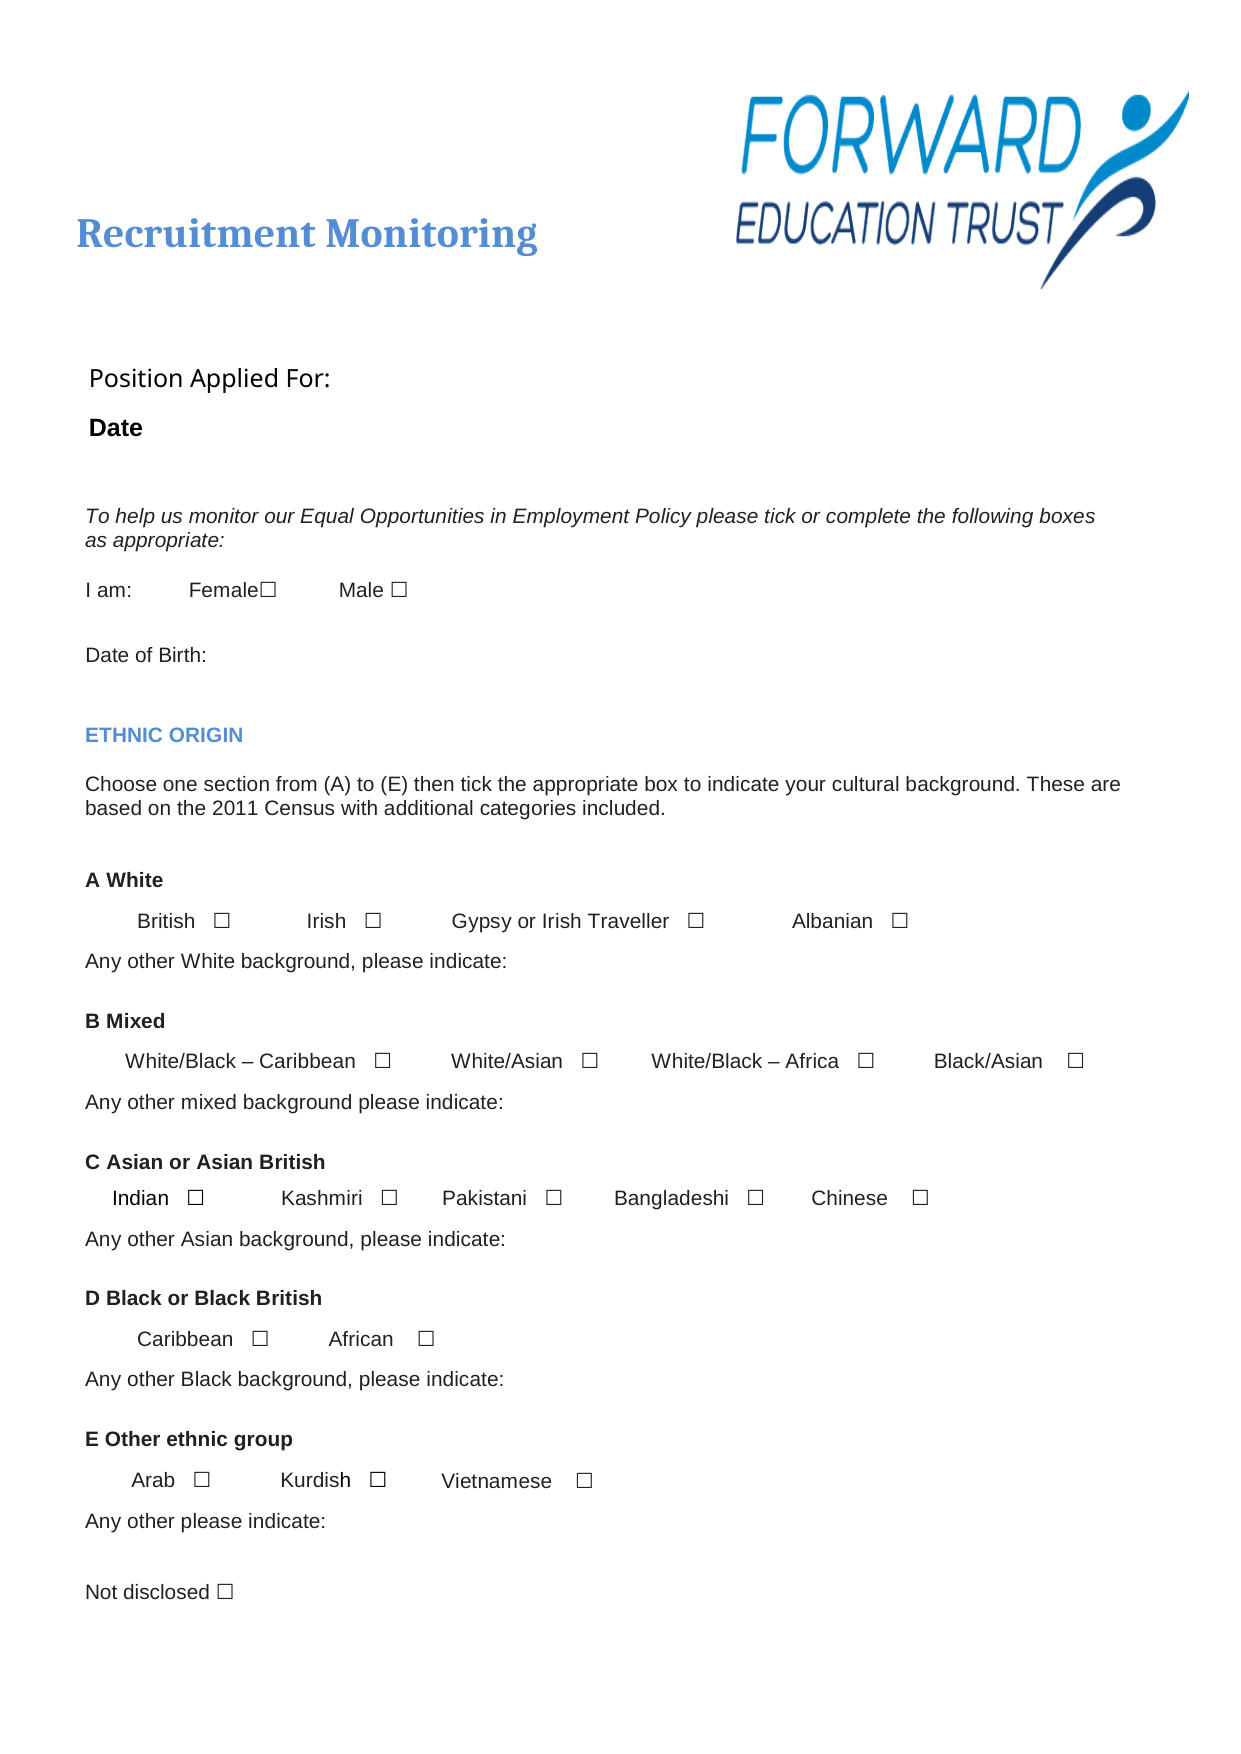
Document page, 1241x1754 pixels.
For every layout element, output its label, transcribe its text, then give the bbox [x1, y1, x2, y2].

text Any other mixed background please indicate: [85, 1090, 1183, 1114]
text Any other please indicate: [85, 1508, 1183, 1532]
text B Mixed [85, 1009, 1183, 1033]
text Any other White background, please indicate: [85, 949, 1183, 973]
text Arab Kurdish Vietnamese [131, 1465, 1183, 1495]
text C Asian or Asian British [85, 1150, 1183, 1174]
text British Irish Gypsy or Irish Traveller Albanian [137, 906, 1183, 934]
text A White [85, 868, 1183, 892]
text To help us monitor our Equal Opportunities in Employment Policy please tick or complete the following boxes as appropriate: [85, 504, 1107, 552]
text White/Black – Caribbean White/Asian White/Black – Africa Black/Asian [125, 1047, 1183, 1075]
text Not disclosed [85, 1577, 1183, 1606]
text Choose one section from (A) to (E) then tick the appropriate box to indicate your cultural background. These are based on the 2011 Census with additional categories included. [85, 772, 1168, 820]
text Date [89, 412, 1128, 441]
text Any other Black background, please indicate: [85, 1367, 1183, 1391]
text Position Applied For: [89, 361, 1128, 395]
text Any other Asian background, please indicate: [85, 1226, 1183, 1250]
text ETHNIC ORIGIN [85, 723, 1183, 747]
text E Other ethnic group [85, 1427, 1183, 1451]
text D Black or Black British [85, 1286, 1183, 1310]
text I am: Female Male [85, 576, 1183, 604]
text Caribbean African [137, 1324, 1183, 1352]
text Indian Kashmiri Pakistani Bangladeshi Chinese [85, 1183, 1183, 1212]
text Date of Birth: [85, 643, 1183, 667]
picture [735, 82, 1189, 289]
